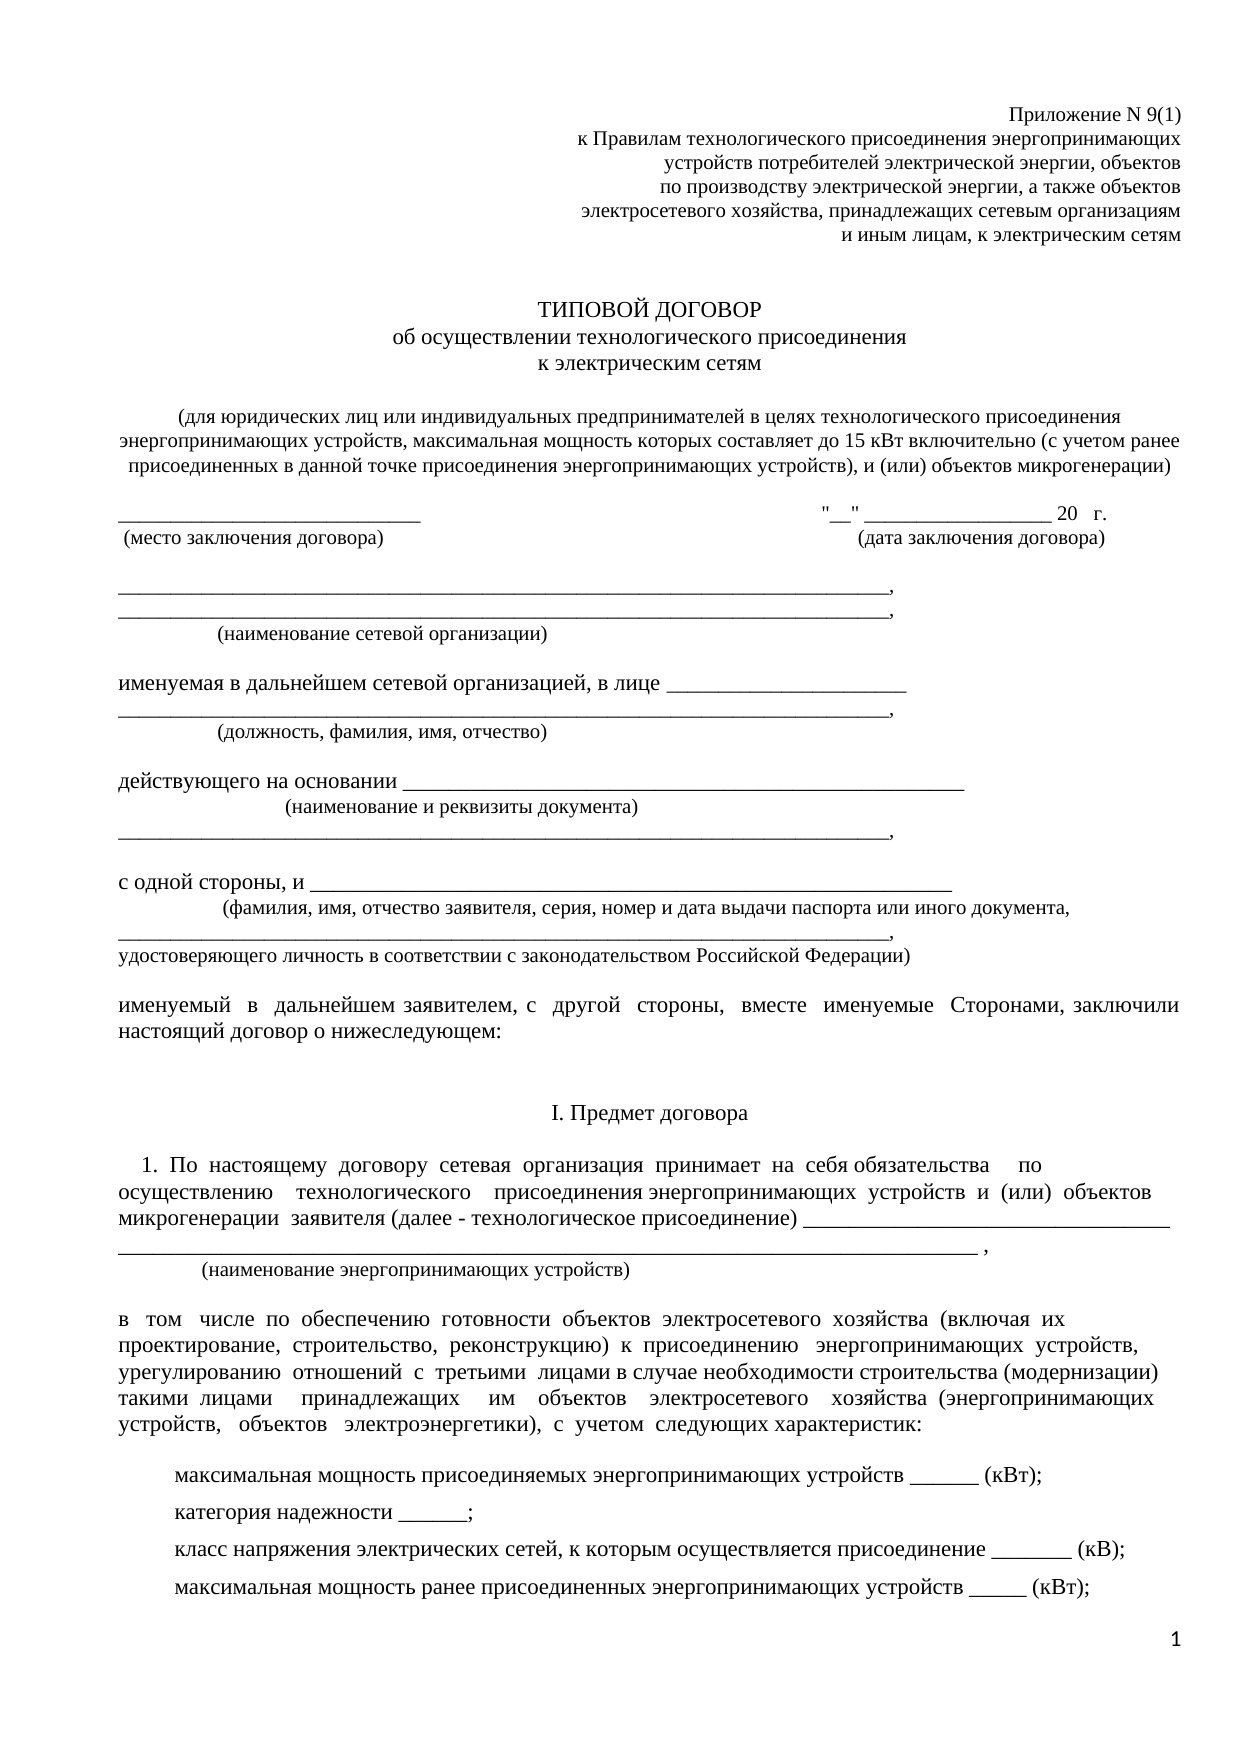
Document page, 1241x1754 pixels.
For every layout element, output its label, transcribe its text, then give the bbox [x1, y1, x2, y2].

text _____________________________ "__" __________________ 20 г. [118, 501, 1181, 525]
text (должность, фамилия, имя, отчество) [118, 719, 1181, 743]
text (фамилия, имя, отчество заявителя, серия, номер и дата выдачи паспорта или иного документа, [118, 895, 1181, 919]
text класс напряжения электрических сетей, к которым осуществляется присоединение _______ (кВ); [118, 1536, 1181, 1562]
text именуемый в дальнейшем заявителем, с другой стороны, вместе именуемые Сторонами, заключили настоящий договор о нижеследующем: [118, 991, 1181, 1044]
text и иным лицам, к электрическим сетям [118, 222, 1181, 246]
text по производству электрической энергии, а также объектов [118, 174, 1181, 198]
text __________________________________________________________________________, [118, 573, 1181, 597]
text __________________________________________________________________________, [118, 597, 1181, 621]
text удостоверяющего личность в соответствии с законодательством Российской Федерации) [118, 943, 1181, 967]
text __________________________________________________________________________, [118, 919, 1181, 943]
text __________________________________________________________________________, [118, 695, 1181, 719]
text категория надежности ______; [118, 1498, 1181, 1524]
text устройств потребителей электрической энергии, объектов [118, 150, 1181, 174]
text максимальная мощность присоединяемых энергопринимающих устройств ______ (кВт); [118, 1461, 1181, 1487]
text __________________________________________________________________________, [118, 818, 1181, 842]
text (для юридических лиц или индивидуальных предпринимателей в целях технологического присоединения энергопринимающих устройств, максимальная мощность которых составляет до 15 кВт включительно (с учетом ранее присоединенных в данной точке присоединения энергопринимающих устройств), и (или) объектов микрогенерации) [118, 404, 1181, 477]
text ___________________________________________________________________________ , [118, 1231, 1181, 1257]
text с одной стороны, и ________________________________________________________ [118, 868, 1181, 895]
text (место заключения договора) (дата заключения договора) [118, 525, 1181, 549]
text Приложение N 9(1) [118, 102, 1181, 126]
text ТИПОВОЙ ДОГОВОР [118, 297, 1181, 323]
text (наименование энергопринимающих устройств) [118, 1257, 1181, 1281]
text максимальная мощность ранее присоединенных энергопринимающих устройств _____ (кВт); [118, 1573, 1181, 1599]
text к электрическим сетям [118, 349, 1181, 376]
text к Правилам технологического присоединения энергопринимающих [118, 126, 1181, 150]
text об осуществлении технологического присоединения [118, 323, 1181, 349]
text (наименование сетевой организации) [118, 621, 1181, 645]
text именуемая в дальнейшем сетевой организацией, в лице _______________________ [118, 669, 1181, 695]
text (наименование и реквизиты документа) [118, 794, 1181, 818]
text электросетевого хозяйства, принадлежащих сетевым организациям [118, 198, 1181, 222]
text в том числе по обеспечению готовности объектов электросетевого хозяйства (включая их проектирование, строительство, реконструкцию) к присоединению энергопринимающих устройств, урегулированию отношений с третьими лицами в случае необходимости строительства (модернизации) такими лицами принадлежащих им объектов электросетевого хозяйства (энергопринимающих устройств, объектов электроэнергетики), с учетом следующих характеристик: [118, 1305, 1181, 1437]
text 1. По настоящему договору сетевая организация принимает на себя обязательства по осуществлению технологического присоединения энергопринимающих устройств и (или) объектов микрогенерации заявителя (далее - технологическое присоединение) ________________________________ [118, 1152, 1181, 1231]
text действующего на основании _________________________________________________ [118, 768, 1181, 794]
text I. Предмет договора [118, 1099, 1181, 1125]
